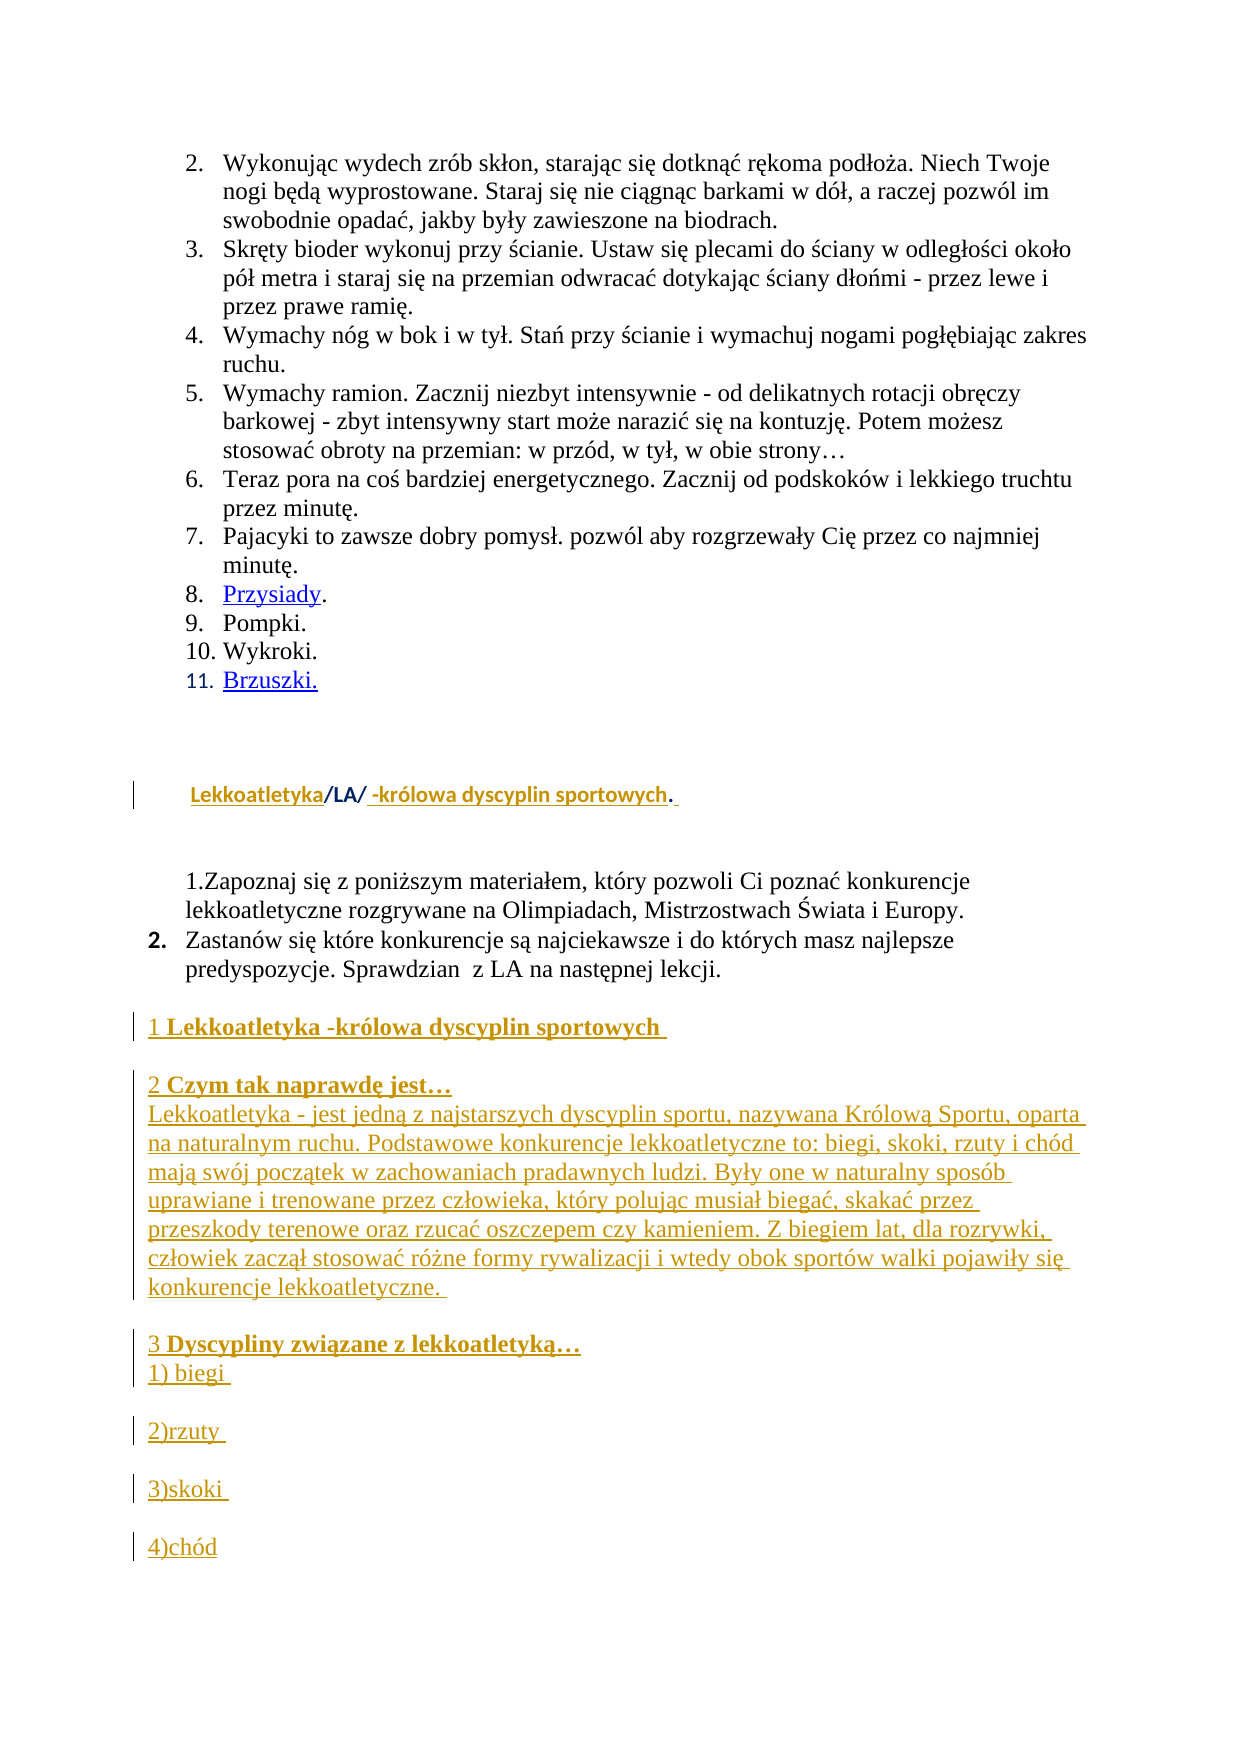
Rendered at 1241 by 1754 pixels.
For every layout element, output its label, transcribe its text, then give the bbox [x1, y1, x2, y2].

list Wymachy ramion. Zacznij niezbyt intensywnie - od delikatnych rotacji obręczy barkowej - zbyt intensywny start może narazić się na kontuzję. Potem możesz stosować obroty na przemian: w przód, w tył, w obie strony… [185, 378, 1093, 464]
list Wykonując wydech zrób skłon, starając się dotknąć rękoma podłoża. Niech Twoje nogi będą wyprostowane. Staraj się nie ciągnąc barkami w dół, a raczej pozwól im swobodnie opadać, jakby były zawieszone na biodrach. [185, 148, 1093, 234]
list 1.Zapoznaj się z poniższym materiałem, który pozwoli Ci poznać konkurencje lekkoatletyczne rozgrywane na Olimpiadach, Mistrzostwach Świata i Europy. [185, 866, 1093, 924]
list Pompki. [185, 608, 1093, 636]
list Brzuszki. [185, 665, 1093, 694]
list Pajacyki to zawsze dobry pomysł. pozwól aby rozgrzewały Cię przez co najmniej minutę. [185, 521, 1093, 579]
list Teraz pora na coś bardziej energetycznego. Zacznij od podskoków i lekkiego truchtu przez minutę. [185, 464, 1093, 521]
list Zastanów się które konkurencje są najciekawsze i do których masz najlepsze predyspozycje. Sprawdzian z LA na następnej lekcji. [148, 924, 1093, 983]
list Skręty bioder wykonuj przy ścianie. Ustaw się plecami do ściany w odległości około pół metra i staraj się na przemian odwracać dotykając ściany dłońmi - przez lewe i przez prawe ramię. [185, 234, 1093, 320]
list Przysiady. [185, 579, 1093, 608]
list Wymachy nóg w bok i w tył. Stań przy ścianie i wymachuj nogami pogłębiając zakres ruchu. [185, 320, 1093, 378]
list Wykroki. [185, 636, 1093, 665]
text /LA/. [185, 781, 1093, 808]
